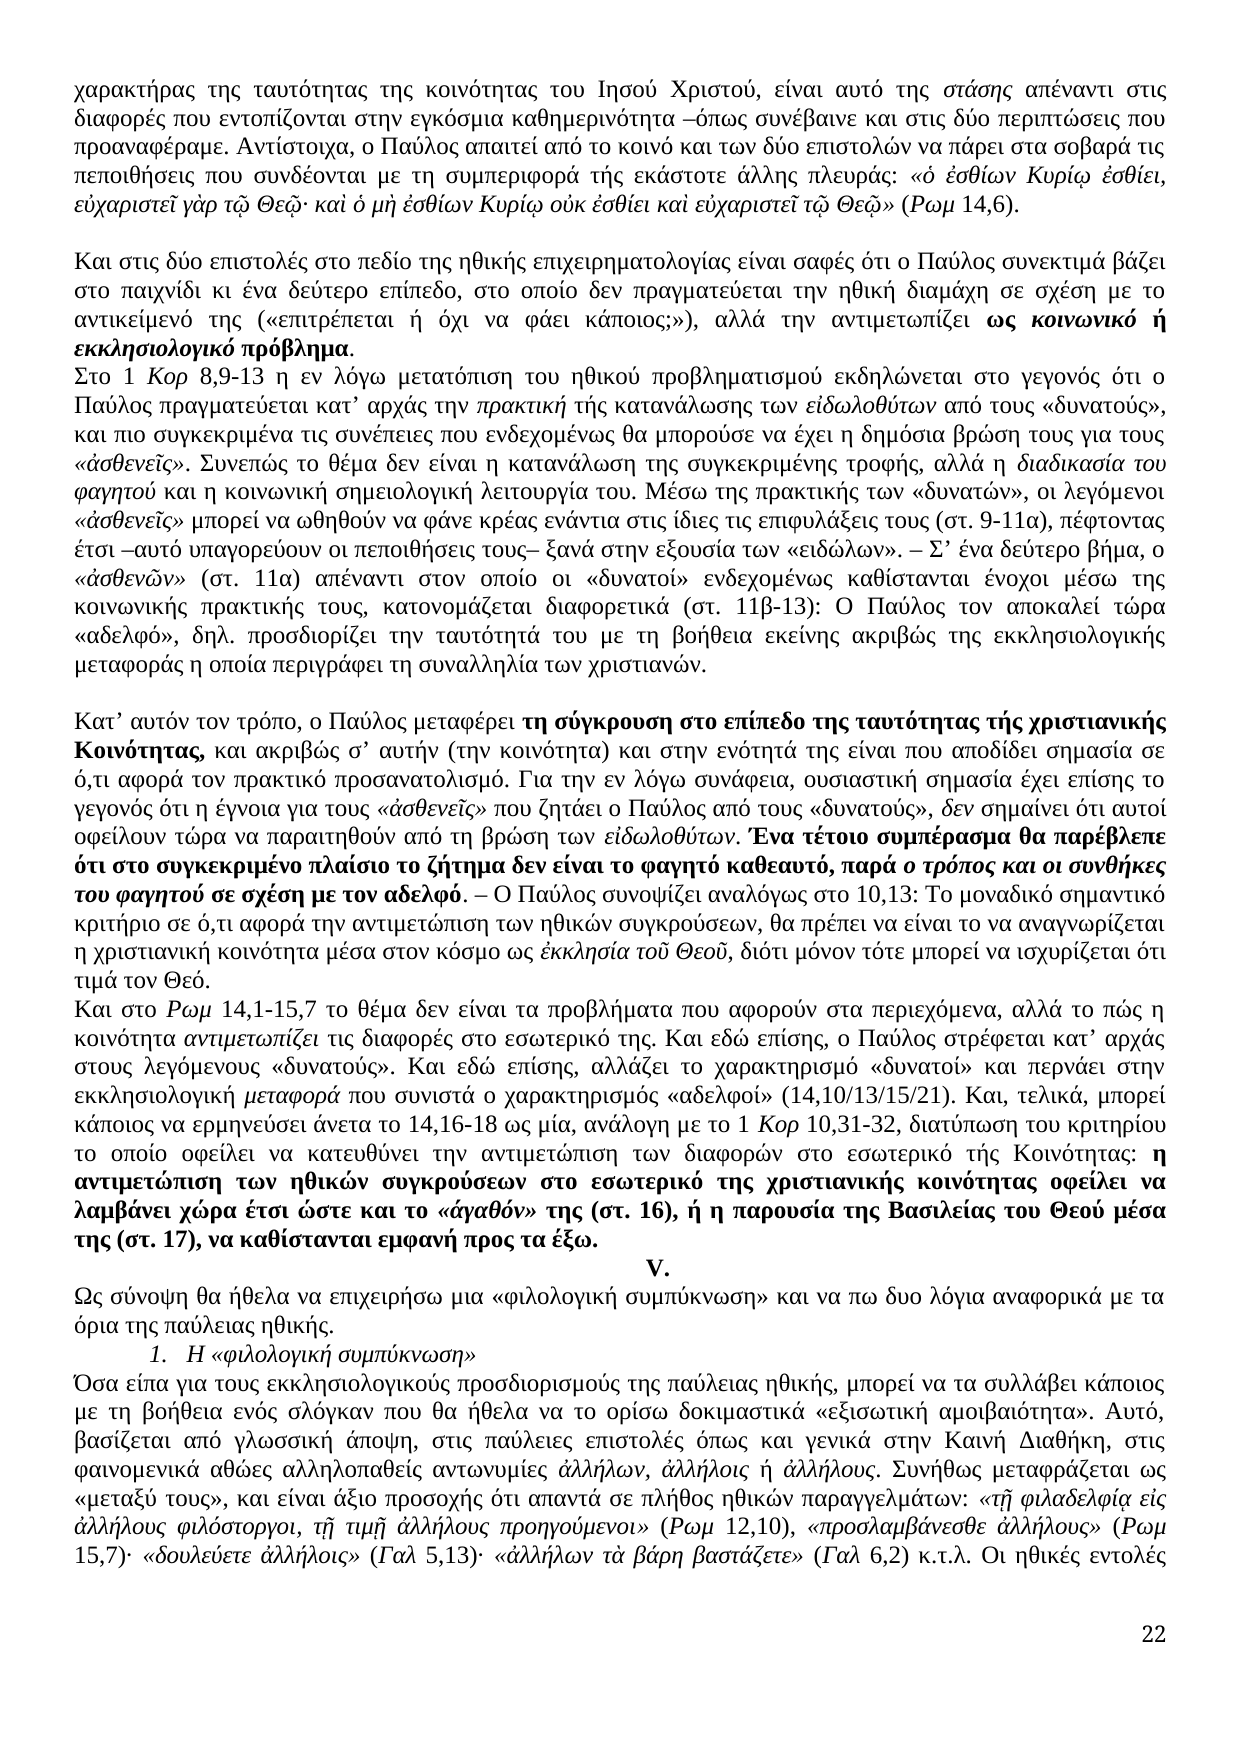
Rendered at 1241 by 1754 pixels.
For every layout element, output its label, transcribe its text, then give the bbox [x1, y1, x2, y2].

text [74, 1368, 1167, 1569]
text V. [149, 1253, 1167, 1281]
text Κατ’ αυτόν τον τρόπο, ο Παύλος μεταφέρει τη σύγκρουση στο επίπεδο της ταυτότητας τής χριστιανικής Κοινότητας, και ακριβώς σ’ αυτήν (την κοινότητα) και στην ενότητά της είναι που αποδίδει σημασία σε ό,τι αφορά τον πρακτικό προσανατολισμό. Για την εν λόγω συνάφεια, ουσιαστική σημασία έχει επίσης το γεγονός ότι η έγνοια για τους «ἀσθενεῖς» που ζητάει ο Παύλος από τους «δυνατούς», δεν σημαίνει ότι αυτοί οφείλουν τώρα να παραιτηθούν από τη βρώση των εἰδωλοθύτων. Ένα τέτοιο συμπέρασμα θα παρέβλεπε ότι στο συγκεκριμένο πλαίσιο το ζήτημα δεν είναι το φαγητό καθεαυτό, παρά ο τρόπος και οι συνθήκες του φαγητού σε σχέση με τον αδελφό. – Ο Παύλος συνοψίζει αναλόγως στο 10,13: Το μοναδικό σημαντικό κριτήριο σε ό,τι αφορά την αντιμετώπιση των ηθικών συγκρούσεων, θα πρέπει να είναι το να αναγνωρίζεται η χριστιανική κοινότητα μέσα στον κόσμο ως ἐκκλησία τοῦ Θεοῦ, διότι μόνον τότε μπορεί να ισχυρίζεται ότι τιμά τον Θεό. [74, 706, 1167, 994]
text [74, 74, 1167, 218]
text Και στις δύο επιστολές στο πεδίο της ηθικής επιχειρηματολογίας είναι σαφές ότι ο Παύλος συνεκτιμά βάζει στο παιχνίδι κι ένα δεύτερο επίπεδο, στο οποίο δεν πραγματεύεται την ηθική διαμάχη σε σχέση με το αντικείμενό της («επιτρέπεται ή όχι να φάει κάποιος;»), αλλά την αντιμετωπίζει ως κοινωνικό ή εκκλησιολογικό πρόβλημα. [74, 246, 1167, 361]
text Στο 1 Κορ 8,9-13 η εν λόγω μετατόπιση του ηθικού προβληματισμού εκδηλώνεται στο γεγονός ότι ο Παύλος πραγματεύεται κατ’ αρχάς την πρακτική τής κατανάλωσης των εἰδωλοθύτων από τους «δυνατούς», και πιο συγκεκριμένα τις συνέπειες που ενδεχομένως θα μπορούσε να έχει η δημόσια βρώση τους για τους «ἀσθενεῖς». Συνεπώς το θέμα δεν είναι η κατανάλωση της συγκεκριμένης τροφής, αλλά η διαδικασία του φαγητού και η κοινωνική σημειολογική λειτουργία του. Μέσω της πρακτικής των «δυνατών», οι λεγόμενοι «ἀσθενεῖς» μπορεί να ωθηθούν να φάνε κρέας ενάντια στις ίδιες τις επιφυλάξεις τους (στ. 9-11α), πέφτοντας έτσι –αυτό υπαγορεύουν οι πεποιθήσεις τους– ξανά στην εξουσία των «ειδώλων». – Σ’ ένα δεύτερο βήμα, ο «ἀσθενῶν» (στ. 11α) απέναντι στον οποίο οι «δυνατοί» ενδεχομένως καθίστανται ένοχοι μέσω της κοινωνικής πρακτικής τους, κατονομάζεται διαφορετικά (στ. 11β-13): Ο Παύλος τον αποκαλεί τώρα «αδελφό», δηλ. προσδιορίζει την ταυτότητά του με τη βοήθεια εκείνης ακριβώς της εκκλησιολογικής μεταφοράς η οποία περιγράφει τη συναλληλία των χριστιανών. [74, 361, 1167, 678]
text Ως σύνοψη θα ήθελα να επιχειρήσω μια «φιλολογική συμπύκνωση» και να πω δυο λόγια αναφορικά με τα όρια της παύλειας ηθικής. [74, 1281, 1167, 1339]
text Και στο Ρωμ 14,1-15,7 το θέμα δεν είναι τα προβλήματα που αφορούν στα περιεχόμενα, αλλά το πώς η κοινότητα αντιμετωπίζει τις διαφορές στο εσωτερικό της. Και εδώ επίσης, ο Παύλος στρέφεται κατ’ αρχάς στους λεγόμενους «δυνατούς». Και εδώ επίσης, αλλάζει το χαρακτηρισμό «δυνατοί» και περνάει στην εκκλησιολογική μεταφορά που συνιστά ο χαρακτηρισμός «αδελφοί» (14,10/13/15/21). Και, τελικά, μπορεί κάποιος να ερμηνεύσει άνετα το 14,16-18 ως μία, ανάλογη με το 1 Κορ 10,31-32, διατύπωση του κριτηρίου το οποίο οφείλει να κατευθύνει την αντιμετώπιση των διαφορών στο εσωτερικό τής Κοινότητας: η αντιμετώπιση των ηθικών συγκρούσεων στο εσωτερικό της χριστιανικής κοινότητας οφείλει να λαμβάνει χώρα έτσι ώστε και το «άγαθόν» της (στ. 16), ή η παρουσία της Βασιλείας του Θεού μέσα της (στ. 17), να καθίστανται εμφανή προς τα έξω. [74, 994, 1167, 1253]
list Η «φιλολογική συμπύκνωση» [149, 1339, 1167, 1368]
